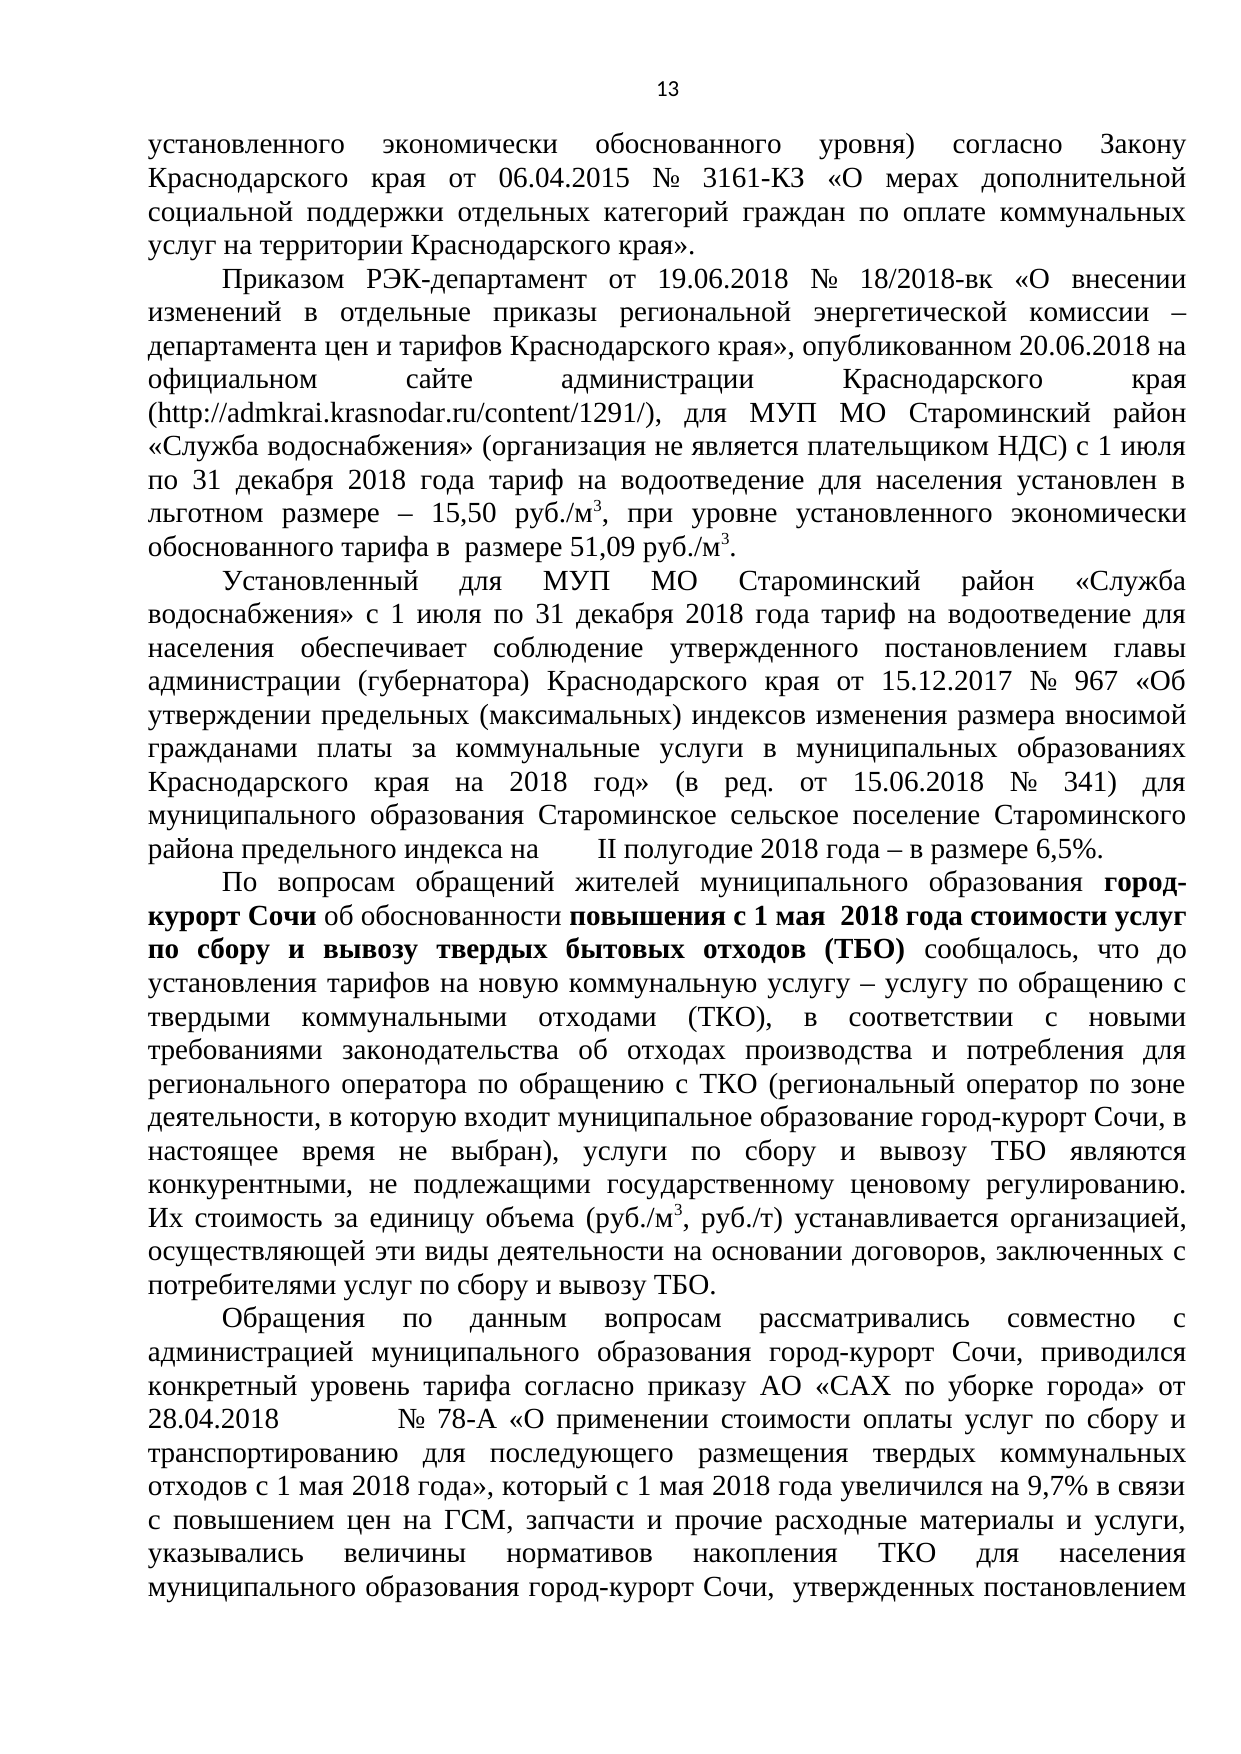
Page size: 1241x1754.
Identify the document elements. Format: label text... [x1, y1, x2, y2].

text По вопросам обращений жителей муниципального образования город-курорт Сочи об обоснованности повышения с 1 мая 2018 года стоимости услуг по сбору и вывозу твердых бытовых отходов (ТБО) сообщалось, что до установления тарифов на новую коммунальную услугу – услугу по обращению с твердыми коммунальными отходами (ТКО), в соответствии с новыми требованиями законодательства об отходах производства и потребления для регионального оператора по обращению с ТКО (региональный оператор по зоне деятельности, в которую входит муниципальное образование город-курорт Сочи, в настоящее время не выбран), услуги по сбору и вывозу ТБО являются конкурентными, не подлежащими государственному ценовому регулированию. Их стоимость за единицу объема (руб./м3, руб./т) устанавливается организацией, осуществляющей эти виды деятельности на основании договоров, заключенных с потребителями услуг по сбору и вывозу ТБО. [148, 864, 1187, 1301]
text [148, 127, 1187, 261]
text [148, 1301, 1187, 1602]
text Установленный для МУП МО Староминский район «Служба водоснабжения» с 1 июля по 31 декабря 2018 года тариф на водоотведение для населения обеспечивает соблюдение утвержденного постановлением главы администрации (губернатора) Краснодарского края от 15.12.2017 № 967 «Об утверждении предельных (максимальных) индексов изменения размера вносимой гражданами платы за коммунальные услуги в муниципальных образованиях Краснодарского края на 2018 год» (в ред. от 15.06.2018 № 341) для муниципального образования Староминское сельское поселение Староминского района предельного индекса на II полугодие 2018 года – в размере 6,5%. [148, 563, 1187, 864]
text Приказом РЭК-департамент от 19.06.2018 № 18/2018-вк «О внесении изменений в отдельные приказы региональной энергетической комиссии – департамента цен и тарифов Краснодарского края», опубликованном 20.06.2018 на официальном сайте администрации Краснодарского края (http://admkrai.krasnodar.ru/content/1291/), для МУП МО Староминский район «Служба водоснабжения» (организация не является плательщиком НДС) с 1 июля по 31 декабря 2018 года тариф на водоотведение для населения установлен в льготном размере – 15,50 руб./м3, при уровне установленного экономически обоснованного тарифа в размере 51,09 руб./м3. [148, 261, 1187, 563]
